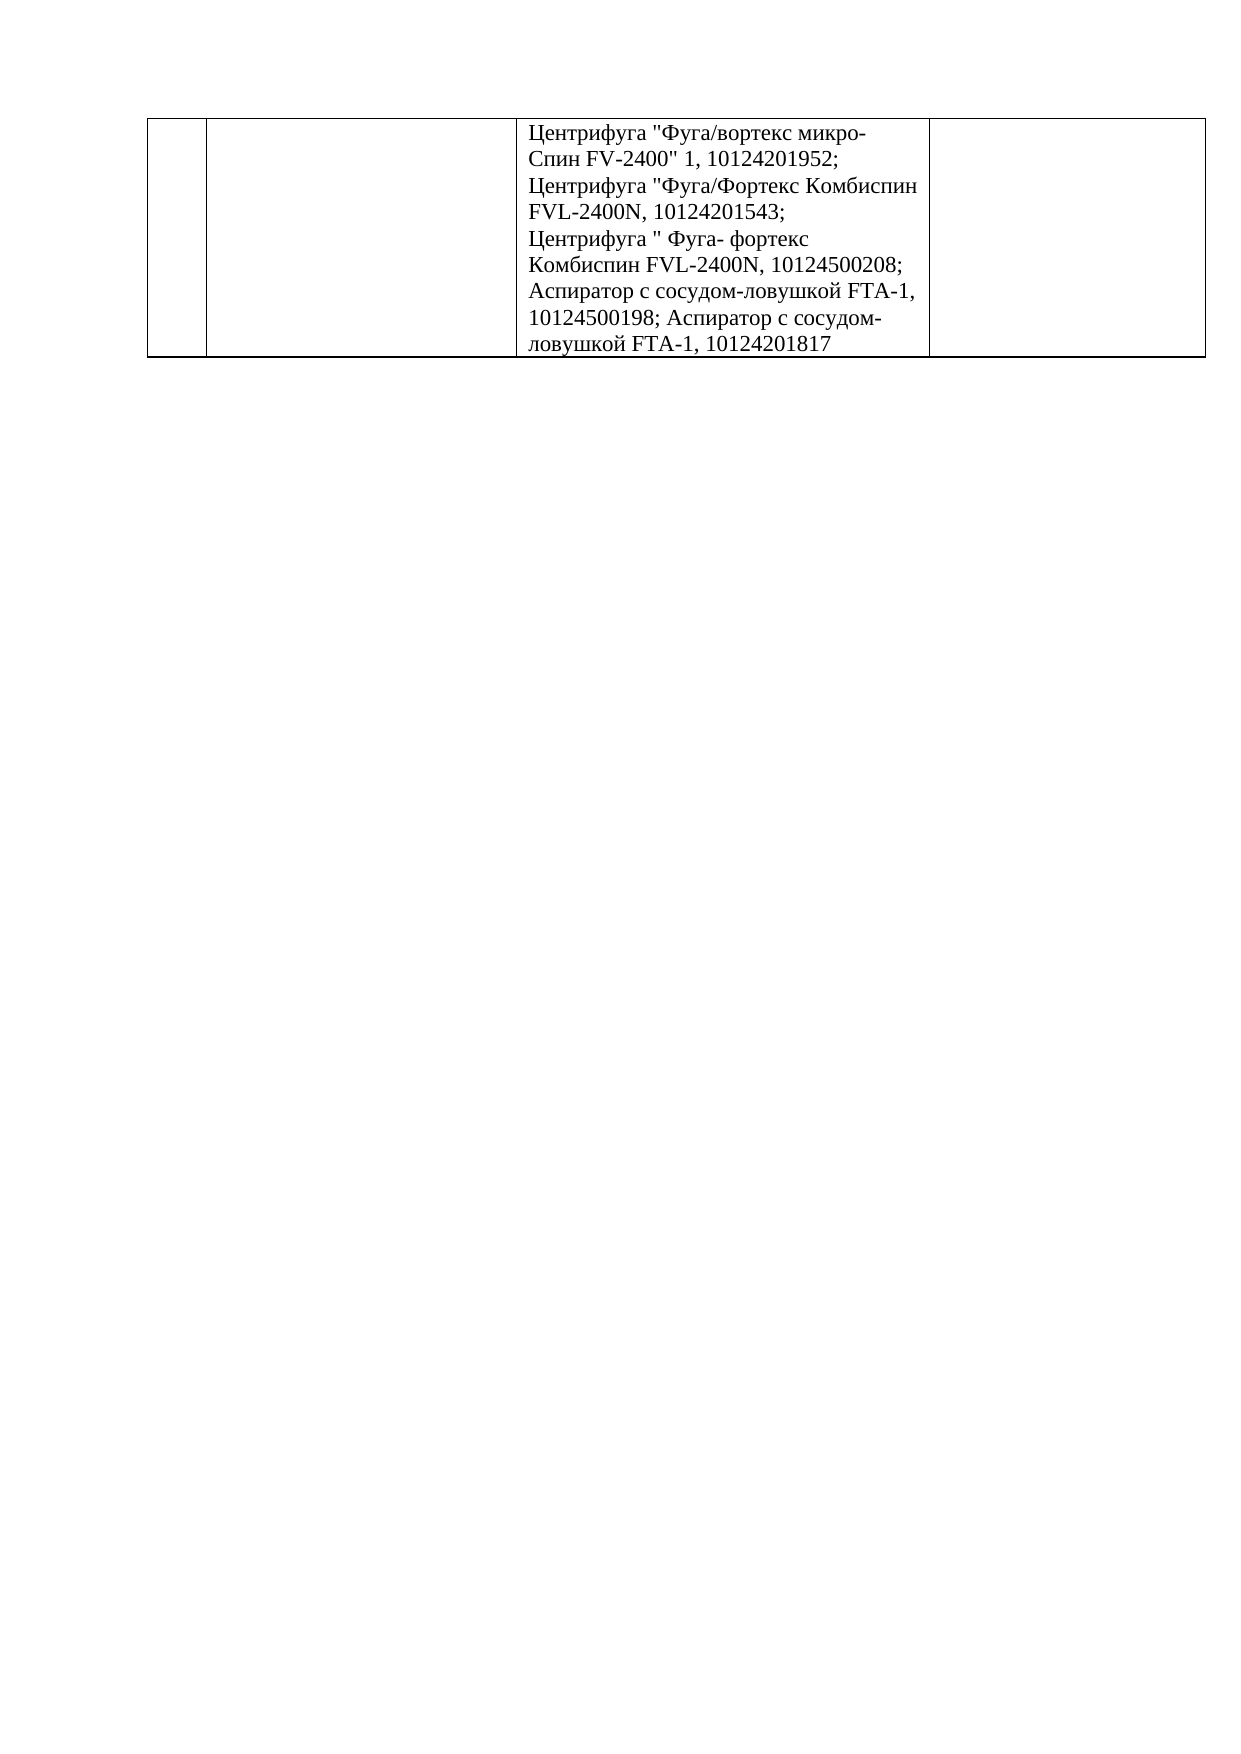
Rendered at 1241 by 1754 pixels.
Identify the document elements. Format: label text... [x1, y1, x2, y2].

table_cell 5 [148, 119, 206, 356]
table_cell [930, 119, 1205, 356]
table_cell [517, 119, 929, 356]
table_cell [207, 119, 516, 356]
